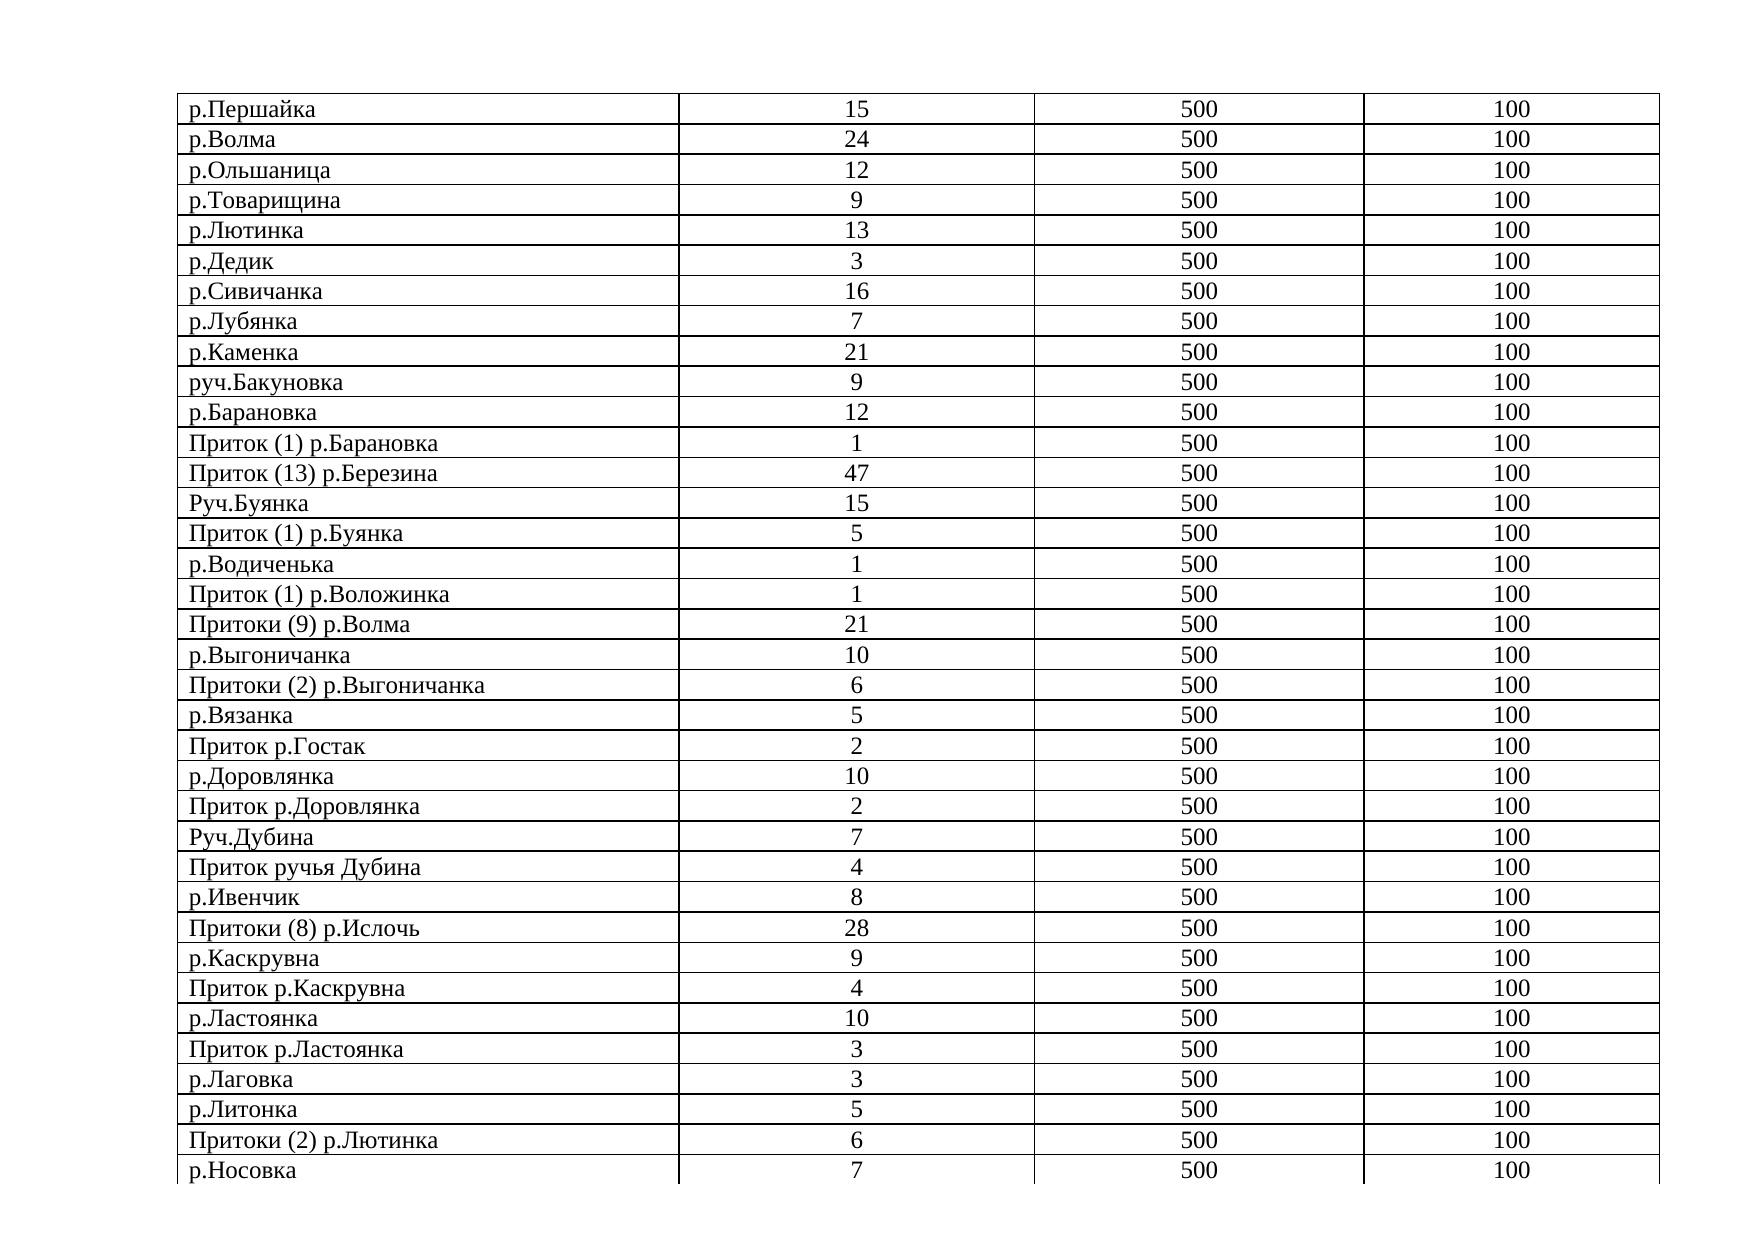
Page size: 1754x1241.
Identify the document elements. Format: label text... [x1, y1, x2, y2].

table_cell 500 [1035, 397, 1363, 426]
table_cell Приток (1) р.Буянка [178, 519, 678, 547]
table_cell 500 [1035, 1004, 1363, 1032]
table_cell р.Ивенчик [178, 882, 678, 911]
table_cell 28 [680, 913, 1034, 941]
table_cell 500 [1035, 761, 1363, 790]
table_cell 500 [1035, 701, 1363, 729]
table_cell 7 [680, 822, 1034, 850]
table_cell 100 [1365, 610, 1659, 638]
table_cell 500 [1035, 1125, 1363, 1153]
table_cell 100 [1365, 428, 1659, 456]
table_cell р.Волма [178, 125, 678, 153]
table_cell 500 [1035, 519, 1363, 547]
table_cell 500 [1035, 670, 1363, 699]
table_cell 12 [680, 397, 1034, 426]
table_cell 10 [680, 761, 1034, 790]
table_cell Приток р.Каскрувна [178, 973, 678, 1002]
table_cell р.Ольшаница [178, 155, 678, 183]
table_cell 100 [1365, 670, 1659, 699]
table_cell Притоки (2) р.Выгоничанка [178, 670, 678, 699]
table_cell 500 [1035, 579, 1363, 608]
table_cell 500 [1035, 822, 1363, 850]
table_cell 7 [680, 306, 1034, 335]
table_cell 15 [680, 488, 1034, 517]
table_cell 100 [1365, 276, 1659, 305]
table_cell Притоки (8) р.Ислочь [178, 913, 678, 941]
table_cell 100 [1365, 397, 1659, 426]
table_cell 3 [680, 246, 1034, 274]
table_cell р.Барановка [178, 397, 678, 426]
table_cell Приток р.Ластоянка [178, 1034, 678, 1063]
table_cell 2 [680, 791, 1034, 820]
table_cell 100 [1365, 973, 1659, 1002]
table_cell 100 [1365, 1004, 1659, 1032]
table_cell 100 [1365, 761, 1659, 790]
table_cell р.Сивичанка [178, 276, 678, 305]
table_cell 100 [1365, 852, 1659, 881]
table_cell 500 [1035, 458, 1363, 487]
table_cell 4 [680, 852, 1034, 881]
table_cell 100 [1365, 216, 1659, 244]
table_cell р.Доровлянка [178, 761, 678, 790]
table_cell 100 [1365, 367, 1659, 396]
table_cell 3 [680, 1064, 1034, 1093]
table_cell 100 [1365, 882, 1659, 911]
table_cell 10 [680, 1004, 1034, 1032]
table_cell р.Лаговка [178, 1064, 678, 1093]
table_cell 500 [1035, 610, 1363, 638]
table_cell 500 [1035, 276, 1363, 305]
table_cell 4 [680, 973, 1034, 1002]
table_cell 100 [1365, 701, 1659, 729]
table_cell 500 [1035, 367, 1363, 396]
table_cell Приток р.Доровлянка [178, 791, 678, 820]
table_cell 100 [1365, 306, 1659, 335]
table_cell р.Товарищина [178, 185, 678, 214]
table_cell 100 [1365, 1095, 1659, 1123]
table_cell 15 [680, 94, 1034, 123]
table_cell 5 [680, 701, 1034, 729]
table_cell 100 [1365, 1155, 1659, 1184]
table_cell 500 [1035, 216, 1363, 244]
table_cell 1 [680, 549, 1034, 578]
table_cell 6 [680, 670, 1034, 699]
table_cell 100 [1365, 519, 1659, 547]
table_cell Руч.Буянка [178, 488, 678, 517]
table_cell Приток ручья Дубина [178, 852, 678, 881]
table_cell 500 [1035, 640, 1363, 668]
table_cell 100 [1365, 155, 1659, 183]
table_cell 1 [680, 428, 1034, 456]
table_cell 100 [1365, 640, 1659, 668]
table_cell 500 [1035, 306, 1363, 335]
table_cell 100 [1365, 731, 1659, 759]
table_cell 100 [1365, 246, 1659, 274]
table_cell 500 [1035, 155, 1363, 183]
table_cell 100 [1365, 913, 1659, 941]
table_cell Притоки (2) р.Лютинка [178, 1125, 678, 1153]
table_cell 9 [680, 367, 1034, 396]
table_cell р.Лютинка [178, 216, 678, 244]
table_cell 500 [1035, 549, 1363, 578]
table_cell р.Водиченька [178, 549, 678, 578]
table_cell 5 [680, 1095, 1034, 1123]
table_cell 100 [1365, 125, 1659, 153]
table_cell р.Лубянка [178, 306, 678, 335]
table_cell 21 [680, 610, 1034, 638]
table_cell 47 [680, 458, 1034, 487]
table_cell 16 [680, 276, 1034, 305]
table_cell р.Вязанка [178, 701, 678, 729]
table_cell 2 [680, 731, 1034, 759]
table_cell 12 [680, 155, 1034, 183]
table_cell р.Выгоничанка [178, 640, 678, 668]
table_cell 13 [680, 216, 1034, 244]
table_cell 100 [1365, 1125, 1659, 1153]
table_cell 100 [1365, 549, 1659, 578]
table_cell р.Першайка [178, 94, 678, 123]
table_cell 500 [1035, 337, 1363, 365]
table_cell Притоки (9) р.Волма [178, 610, 678, 638]
table_cell 500 [1035, 1034, 1363, 1063]
table_cell 500 [1035, 428, 1363, 456]
table_cell 7 [680, 1155, 1034, 1184]
table_cell 1 [680, 579, 1034, 608]
table_cell 6 [680, 1125, 1034, 1153]
table_cell 500 [1035, 1095, 1363, 1123]
table_cell 100 [1365, 1034, 1659, 1063]
table_cell 500 [1035, 1064, 1363, 1093]
table_cell 24 [680, 125, 1034, 153]
table_cell 500 [1035, 125, 1363, 153]
table_cell р.Каменка [178, 337, 678, 365]
table_cell Руч.Дубина [178, 822, 678, 850]
table_cell 100 [1365, 337, 1659, 365]
table_cell р.Каскрувна [178, 943, 678, 972]
table_cell 500 [1035, 94, 1363, 123]
table_cell 100 [1365, 94, 1659, 123]
table_cell 500 [1035, 791, 1363, 820]
table_cell 100 [1365, 1064, 1659, 1093]
table_cell Приток р.Гостак [178, 731, 678, 759]
table_cell 500 [1035, 943, 1363, 972]
table_cell 500 [1035, 731, 1363, 759]
table_cell руч.Бакуновка [178, 367, 678, 396]
table_cell 3 [680, 1034, 1034, 1063]
table_cell 100 [1365, 791, 1659, 820]
table_cell Приток (1) р.Воложинка [178, 579, 678, 608]
table_cell 500 [1035, 185, 1363, 214]
table_cell 9 [680, 943, 1034, 972]
table_cell 500 [1035, 246, 1363, 274]
table_cell 100 [1365, 185, 1659, 214]
table_cell р.Ластоянка [178, 1004, 678, 1032]
table_cell р.Литонка [178, 1095, 678, 1123]
table_cell 9 [680, 185, 1034, 214]
table_cell 500 [1035, 882, 1363, 911]
table_cell 500 [1035, 913, 1363, 941]
table_cell 500 [1035, 1155, 1363, 1184]
table_cell 21 [680, 337, 1034, 365]
table_cell 500 [1035, 852, 1363, 881]
table_cell 8 [680, 882, 1034, 911]
table_cell 100 [1365, 488, 1659, 517]
table_cell Приток (1) р.Барановка [178, 428, 678, 456]
table_cell Приток (13) р.Березина [178, 458, 678, 487]
table_cell р.Дедик [178, 246, 678, 274]
table_cell 10 [680, 640, 1034, 668]
table_cell 5 [680, 519, 1034, 547]
table_cell 500 [1035, 973, 1363, 1002]
table_cell р.Носовка [178, 1155, 678, 1184]
table_cell 100 [1365, 458, 1659, 487]
table_cell 100 [1365, 822, 1659, 850]
table_cell 100 [1365, 943, 1659, 972]
table_cell 500 [1035, 488, 1363, 517]
table_cell 100 [1365, 579, 1659, 608]
